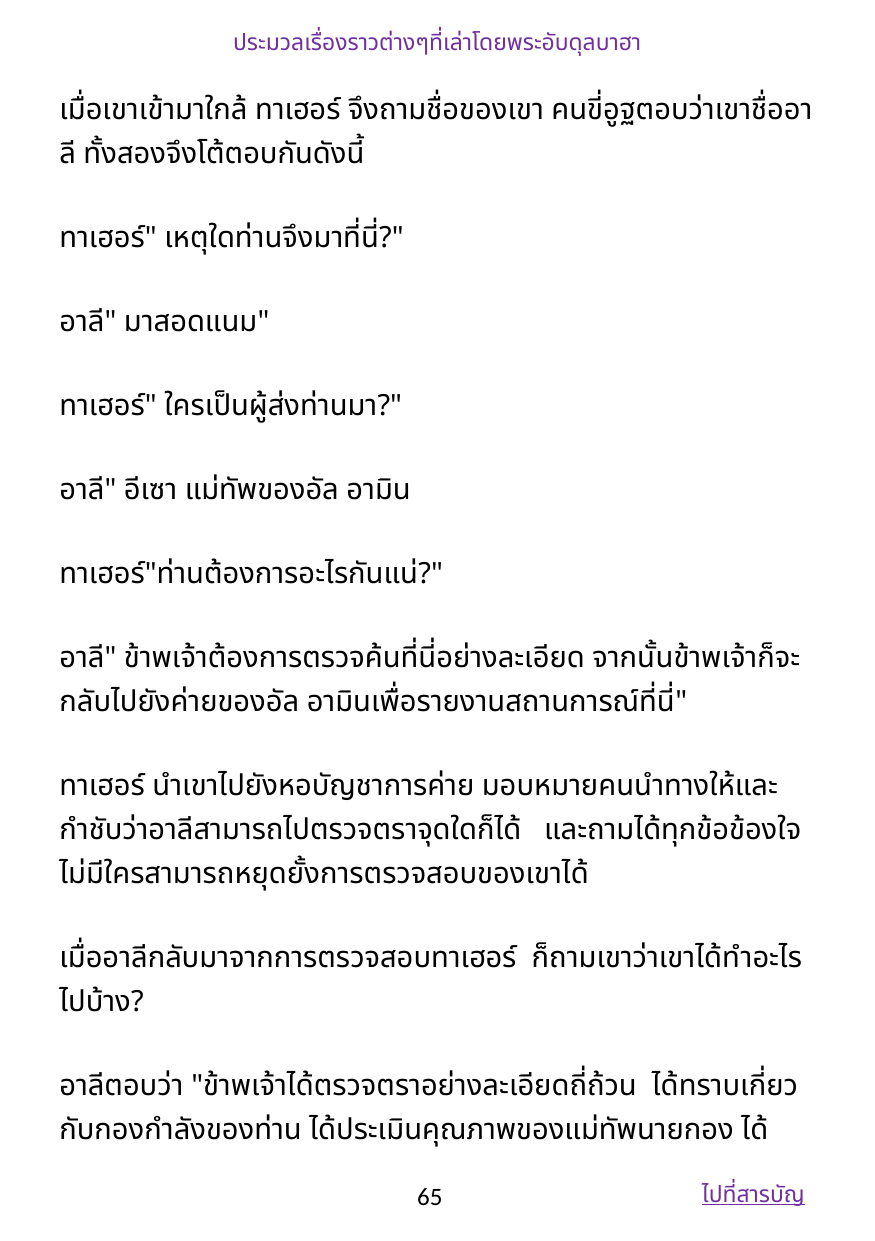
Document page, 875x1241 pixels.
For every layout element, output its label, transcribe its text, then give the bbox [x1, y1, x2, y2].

text ทาเฮอร์"ท่านต้องการอะไรกันแน่?" [59, 552, 815, 597]
text อาลี" ข้าพเจ้าต้องการตรวจค้นที่นี่อย่างละเอียด จากนั้นข้าพเจ้าก็จะกลับไปยังค่ายของอัล อามินเพื่อรายงานสถานการณ์ที่นี่" [59, 636, 815, 725]
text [59, 1064, 815, 1153]
text ทาเฮอร์ นำเขาไปยังหอบัญชาการค่าย มอบหมายคนนำทางให้และกำชับว่าอาลีสามารถไปตรวจตราจุดใดก็ได้ และถามได้ทุกข้อข้องใจ ไม่มีใครสามารถหยุดยั้งการตรวจสอบของเขาได้ [59, 764, 815, 897]
text ทาเฮอร์" ใครเป็นผู้ส่งท่านมา?" [59, 384, 815, 429]
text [59, 89, 815, 177]
text อาลี" อีเซา แม่ทัพของอัล อามิน [59, 468, 815, 513]
text อาลี" มาสอดแนม" [59, 300, 815, 345]
text ทาเฮอร์" เหตุใดท่านจึงมาที่นี่?" [59, 216, 815, 261]
text เมื่ออาลีกลับมาจากการตรวจสอบทาเฮอร์ ก็ถามเขาว่าเขาได้ทำอะไรไปบ้าง? [59, 936, 815, 1025]
